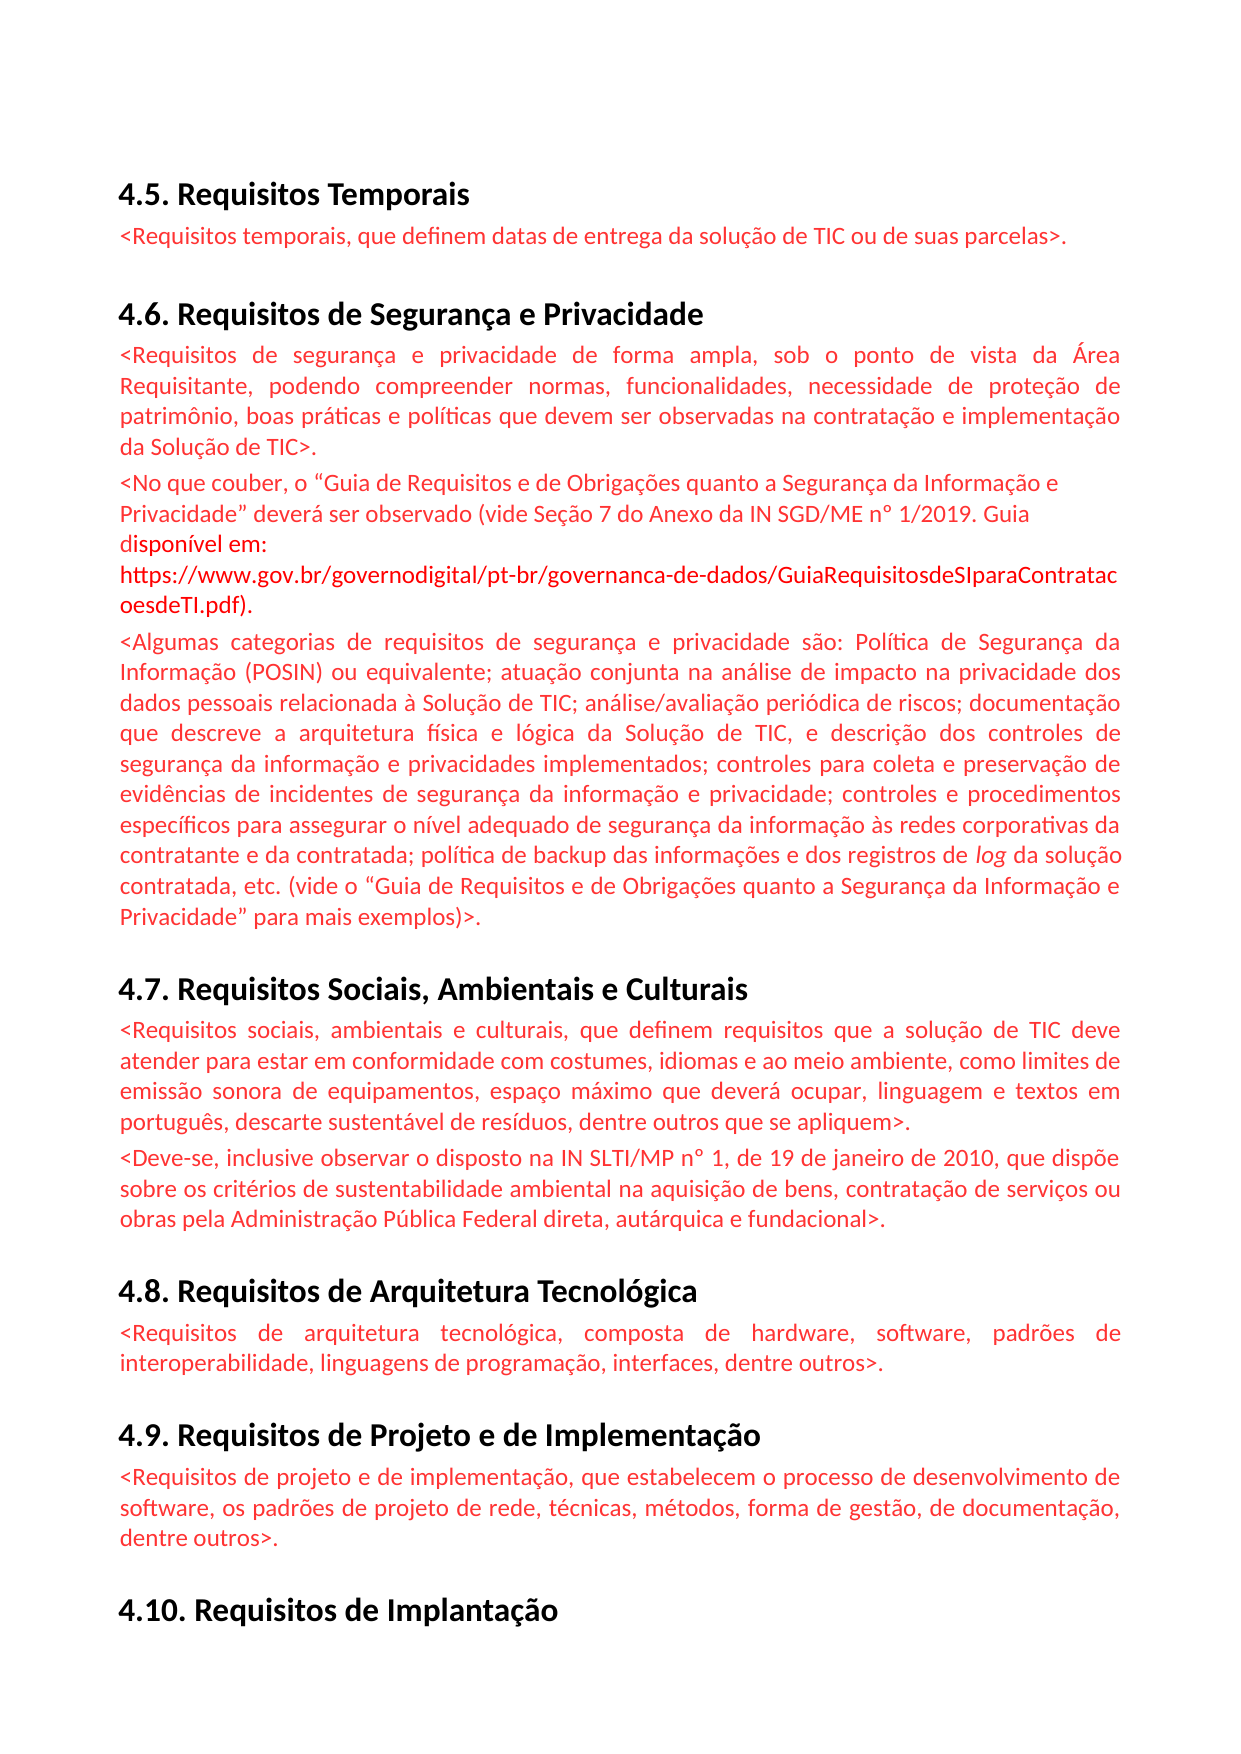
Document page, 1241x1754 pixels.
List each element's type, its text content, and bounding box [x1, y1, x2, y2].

subtitle 4.10. Requisitos de Implantação [118, 1589, 1122, 1630]
text <Requisitos de segurança e privacidade de forma ampla, sob o ponto de vista da Área Requisitante, podendo compreender normas, funcionalidades, necessidade de proteção de patrimônio, boas práticas e políticas que devem ser observadas na contratação e implementação da Solução de TIC>. [119, 339, 1122, 461]
text <Requisitos de projeto e de implementação, que estabelecem o processo de desenvolvimento de software, os padrões de projeto de rede, técnicas, métodos, forma de gestão, de documentação, dentre outros>. [119, 1461, 1122, 1553]
text <Requisitos de arquitetura tecnológica, composta de hardware, software, padrões de interoperabilidade, linguagens de programação, interfaces, dentre outros>. [119, 1317, 1122, 1378]
subtitle 4.7. Requisitos Sociais, Ambientais e Culturais [118, 968, 1122, 1008]
subtitle 4.8. Requisitos de Arquitetura Tecnológica [118, 1270, 1122, 1311]
subtitle 4.9. Requisitos de Projeto e de Implementação [118, 1414, 1122, 1455]
text <Deve-se, inclusive observar o disposto na IN SLTI/MP nº 1, de 19 de janeiro de 2010, que dispõe sobre os critérios de sustentabilidade ambiental na aquisição de bens, contratação de serviços ou obras pela Administração Pública Federal direta, autárquica e fundacional>. [119, 1142, 1122, 1234]
text <Algumas categorias de requisitos de segurança e privacidade são: Política de Segurança da Informação (POSIN) ou equivalente; atuação conjunta na análise de impacto na privacidade dos dados pessoais relacionada à Solução de TIC; análise/avaliação periódica de riscos; documentação que descreve a arquitetura física e lógica da Solução de TIC, e descrição dos controles de segurança da informação e privacidades implementados; controles para coleta e preservação de evidências de incidentes de segurança da informação e privacidade; controles e procedimentos específicos para assegurar o nível adequado de segurança da informação às redes corporativas da contratante e da contratada; política de backup das informações e dos registros de log da solução contratada, etc. (vide o “Guia de Requisitos e de Obrigações quanto a Segurança da Informação e Privacidade” para mais exemplos)>. [119, 626, 1122, 931]
subtitle 4.6. Requisitos de Segurança e Privacidade [118, 293, 1122, 333]
subtitle 4.5. Requisitos Temporais [118, 173, 1122, 214]
text <Requisitos sociais, ambientais e culturais, que definem requisitos que a solução de TIC deve atender para estar em conformidade com costumes, idiomas e ao meio ambiente, como limites de emissão sonora de equipamentos, espaço máximo que deverá ocupar, linguagem e textos em português, descarte sustentável de resíduos, dentre outros que se apliquem>. [119, 1014, 1122, 1136]
text <No que couber, o “Guia de Requisitos e de Obrigações quanto a Segurança da Informação e Privacidade” deverá ser observado (vide Seção 7 do Anexo da IN SGD/ME nº 1/2019. Guia disponível em: https://www.gov.br/governodigital/pt-br/governanca-de-dados/GuiaRequisitosdeSIparaContratacoesdeTI.pdf). [119, 467, 1122, 620]
text <Requisitos temporais, que definem datas de entrega da solução de TIC ou de suas parcelas>. [119, 220, 1122, 250]
